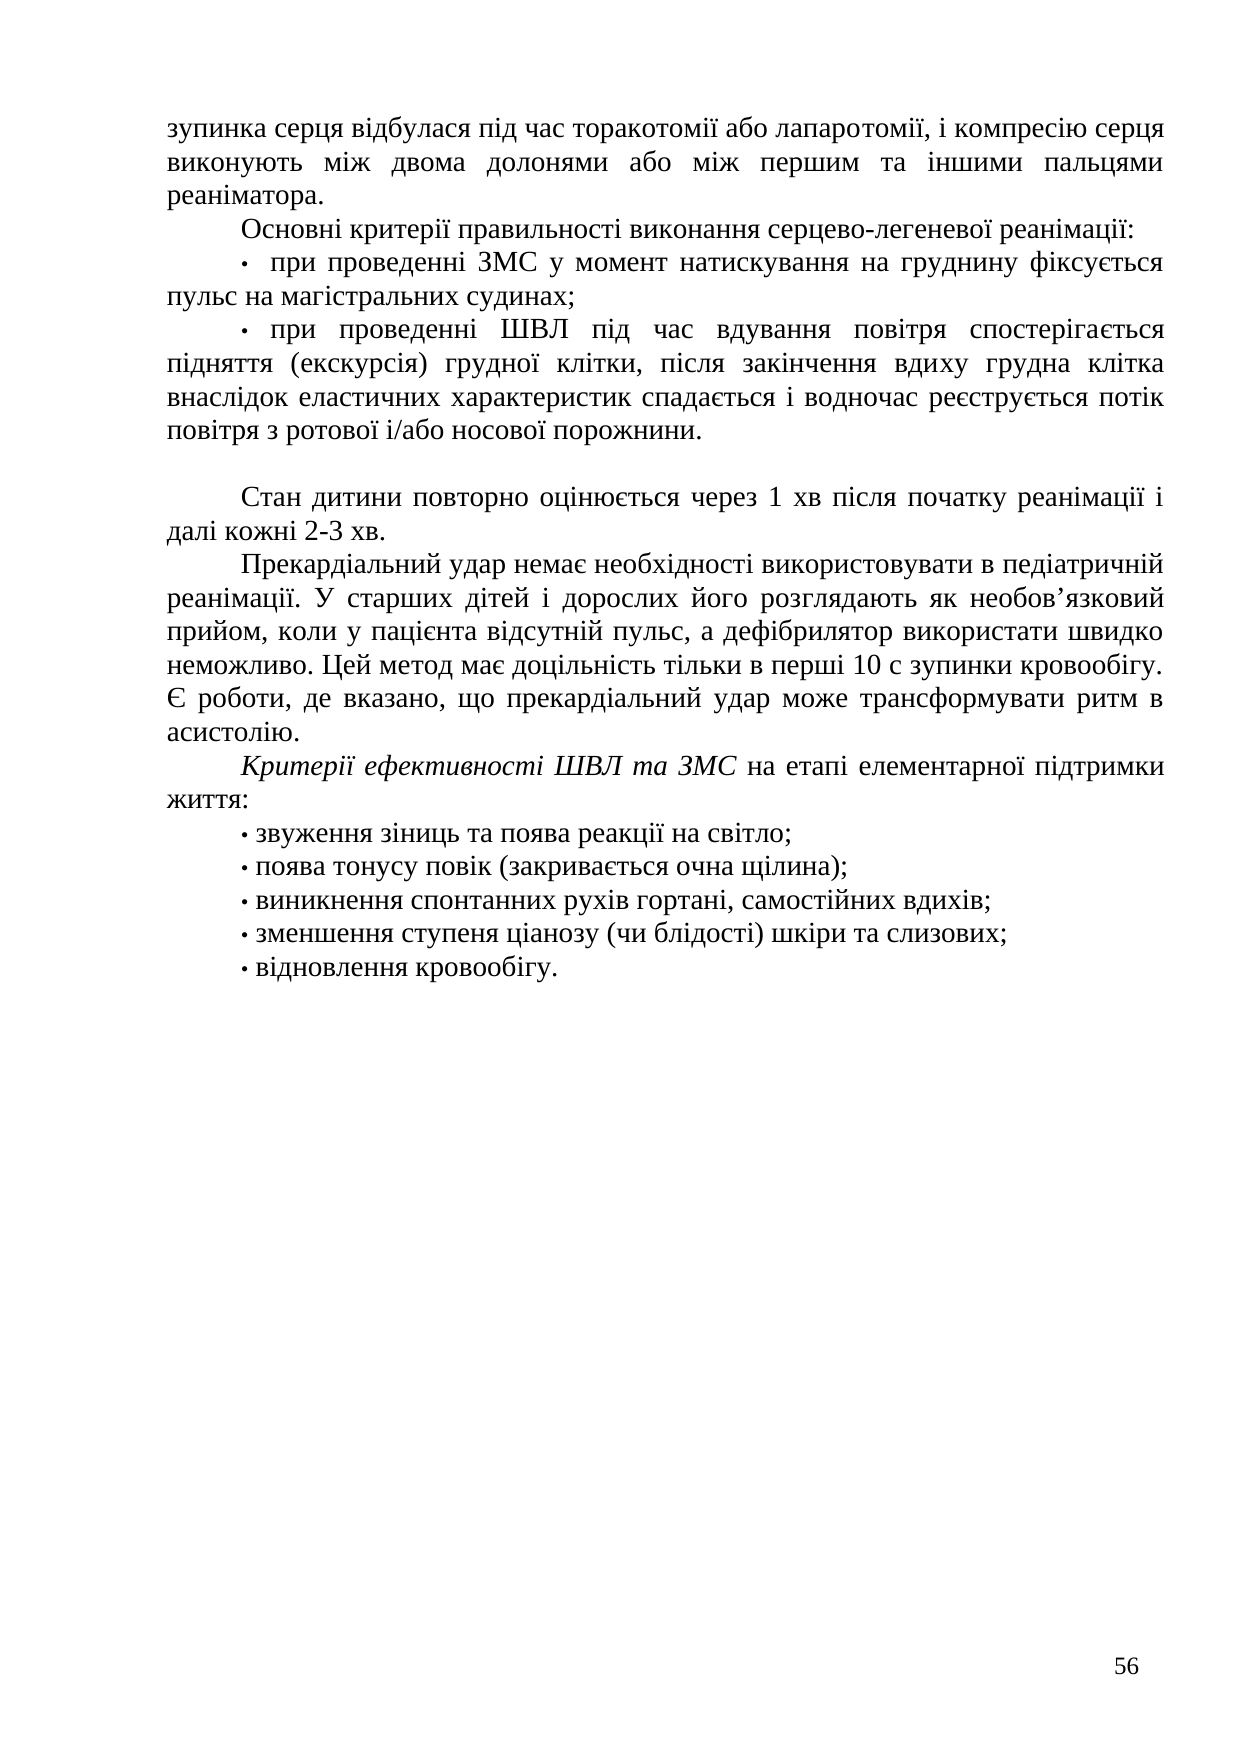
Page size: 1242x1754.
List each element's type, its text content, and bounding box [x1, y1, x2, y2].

list при проведенні ШВЛ під час вдування повітря спостерігається підняття (екскурсія) грудної клітки, після закінчення вдиху грудна клітка внаслідок еластичних характеристик спадається і водночас реєструється потік повітря з ротової і/або носової порожнини. [167, 312, 1164, 446]
text Стан дитини повторно оцінюється через 1 хв після початку реанімації і далі кожні 2-3 хв. [167, 479, 1164, 546]
text Основні критерії правильності виконання серцево-легеневої реанімації: [167, 211, 1164, 244]
list при проведенні ЗМС у момент натискування на груднину фіксується пульс на магістральних судинах; [167, 244, 1164, 312]
list відновлення кровообігу. [167, 949, 1164, 982]
list виникнення спонтанних рухів гортані, самостійних вдихів; [167, 882, 1164, 915]
list поява тонусу повік (закривається очна щілина); [167, 848, 1164, 882]
text Критерії ефективності ШВЛ та ЗМС на етапі елементарної підтримки життя: [167, 748, 1164, 815]
list звуження зіниць та поява реакції на світло; [167, 815, 1164, 848]
text Прекардіальний удар немає необхідності використовувати в педіатричній реанімації. У старших дітей і дорослих його розглядають як необов’язковий прийом, коли у пацієнта відсутній пульс, а дефібрилятор використати швидко неможливо. Цей метод має доцільність тільки в перші 10 с зупинки кровообігу. Є роботи, де вказано, що прекардіальний удар може трансформувати ритм в асистолію. [167, 546, 1164, 748]
list зменшення ступеня ціанозу (чи блідості) шкіри та слизових; [167, 915, 1164, 949]
